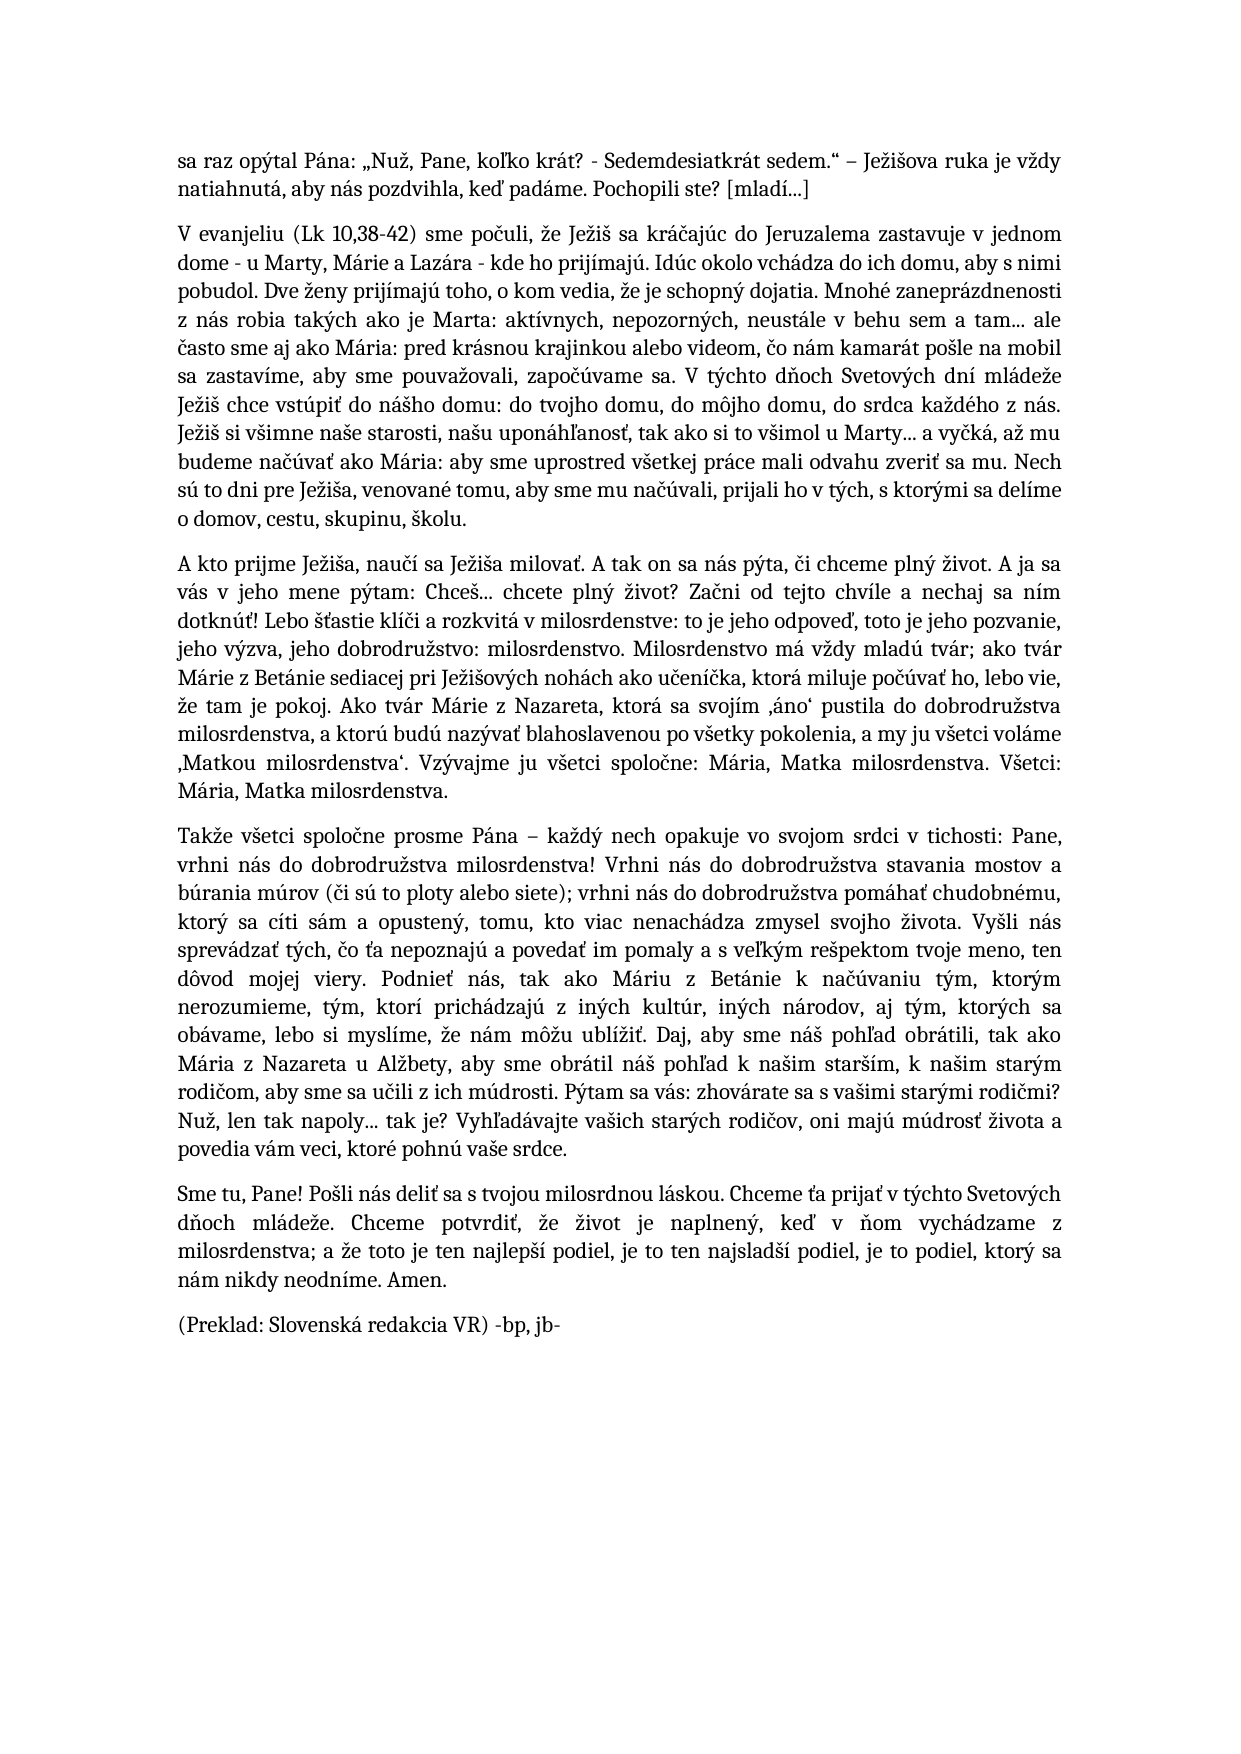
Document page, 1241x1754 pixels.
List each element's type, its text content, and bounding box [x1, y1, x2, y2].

text Sme tu, Pane! Pošli nás deliť sa s tvojou milosrdnou láskou. Chceme ťa prijať v týchto Svetových dňoch mládeže. Chceme potvrdiť, že život je naplnený, keď v ňom vychádzame z milosrdenstva; a že toto je ten najlepší podiel, je to ten najsladší podiel, je to podiel, ktorý sa nám nikdy neodníme. Amen. [177, 1181, 1063, 1293]
text (Preklad: Slovenská redakcia VR) -bp, jb- [177, 1312, 1063, 1338]
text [177, 148, 1063, 202]
text V evanjeliu (Lk 10,38-42) sme počuli, že Ježiš sa kráčajúc do Jeruzalema zastavuje v jednom dome - u Marty, Márie a Lazára - kde ho prijímajú. Idúc okolo vchádza do ich domu, aby s nimi pobudol. Dve ženy prijímajú toho, o kom vedia, že je schopný dojatia. Mnohé zaneprázdnenosti z nás robia takých ako je Marta: aktívnych, nepozorných, neustále v behu sem a tam... ale často sme aj ako Mária: pred krásnou krajinkou alebo videom, čo nám kamarát pošle na mobil sa zastavíme, aby sme pouvažovali, započúvame sa. V týchto dňoch Svetových dní mládeže Ježiš chce vstúpiť do nášho domu: do tvojho domu, do môjho domu, do srdca každého z nás. Ježiš si všimne naše starosti, našu uponáhľanosť, tak ako si to všimol u Marty... a vyčká, až mu budeme načúvať ako Mária: aby sme uprostred všetkej práce mali odvahu zveriť sa mu. Nech sú to dni pre Ježiša, venované tomu, aby sme mu načúvali, prijali ho v tých, s ktorými sa delíme o domov, cestu, skupinu, školu. [177, 221, 1063, 532]
text A kto prijme Ježiša, naučí sa Ježiša milovať. A tak on sa nás pýta, či chceme plný život. A ja sa vás v jeho mene pýtam: Chceš... chcete plný život? Začni od tejto chvíle a nechaj sa ním dotknúť! Lebo šťastie klíči a rozkvitá v milosrdenstve: to je jeho odpoveď, toto je jeho pozvanie, jeho výzva, jeho dobrodružstvo: milosrdenstvo. Milosrdenstvo má vždy mladú tvár; ako tvár Márie z Betánie sediacej pri Ježišových nohách ako učeníčka, ktorá miluje počúvať ho, lebo vie, že tam je pokoj. Ako tvár Márie z Nazareta, ktorá sa svojím ,áno‘ pustila do dobrodružstva milosrdenstva, a ktorú budú nazývať blahoslavenou po všetky pokolenia, a my ju všetci voláme ,Matkou milosrdenstva‘. Vzývajme ju všetci spoločne: Mária, Matka milosrdenstva. Všetci: Mária, Matka milosrdenstva. [177, 551, 1063, 804]
text Takže všetci spoločne prosme Pána – každý nech opakuje vo svojom srdci v tichosti: Pane, vrhni nás do dobrodružstva milosrdenstva! Vrhni nás do dobrodružstva stavania mostov a búrania múrov (či sú to ploty alebo siete); vrhni nás do dobrodružstva pomáhať chudobnému, ktorý sa cíti sám a opustený, tomu, kto viac nenachádza zmysel svojho života. Vyšli nás sprevádzať tých, čo ťa nepoznajú a povedať im pomaly a s veľkým rešpektom tvoje meno, ten dôvod mojej viery. Podnieť nás, tak ako Máriu z Betánie k načúvaniu tým, ktorým nerozumieme, tým, ktorí prichádzajú z iných kultúr, iných národov, aj tým, ktorých sa obávame, lebo si myslíme, že nám môžu ublížiť. Daj, aby sme náš pohľad obrátili, tak ako Mária z Nazareta u Alžbety, aby sme obrátil náš pohľad k našim starším, k našim starým rodičom, aby sme sa učili z ich múdrosti. Pýtam sa vás: zhovárate sa s vašimi starými rodičmi? Nuž, len tak napoly... tak je? Vyhľadávajte vašich starých rodičov, oni majú múdrosť života a povedia vám veci, ktoré pohnú vaše srdce. [177, 823, 1063, 1162]
